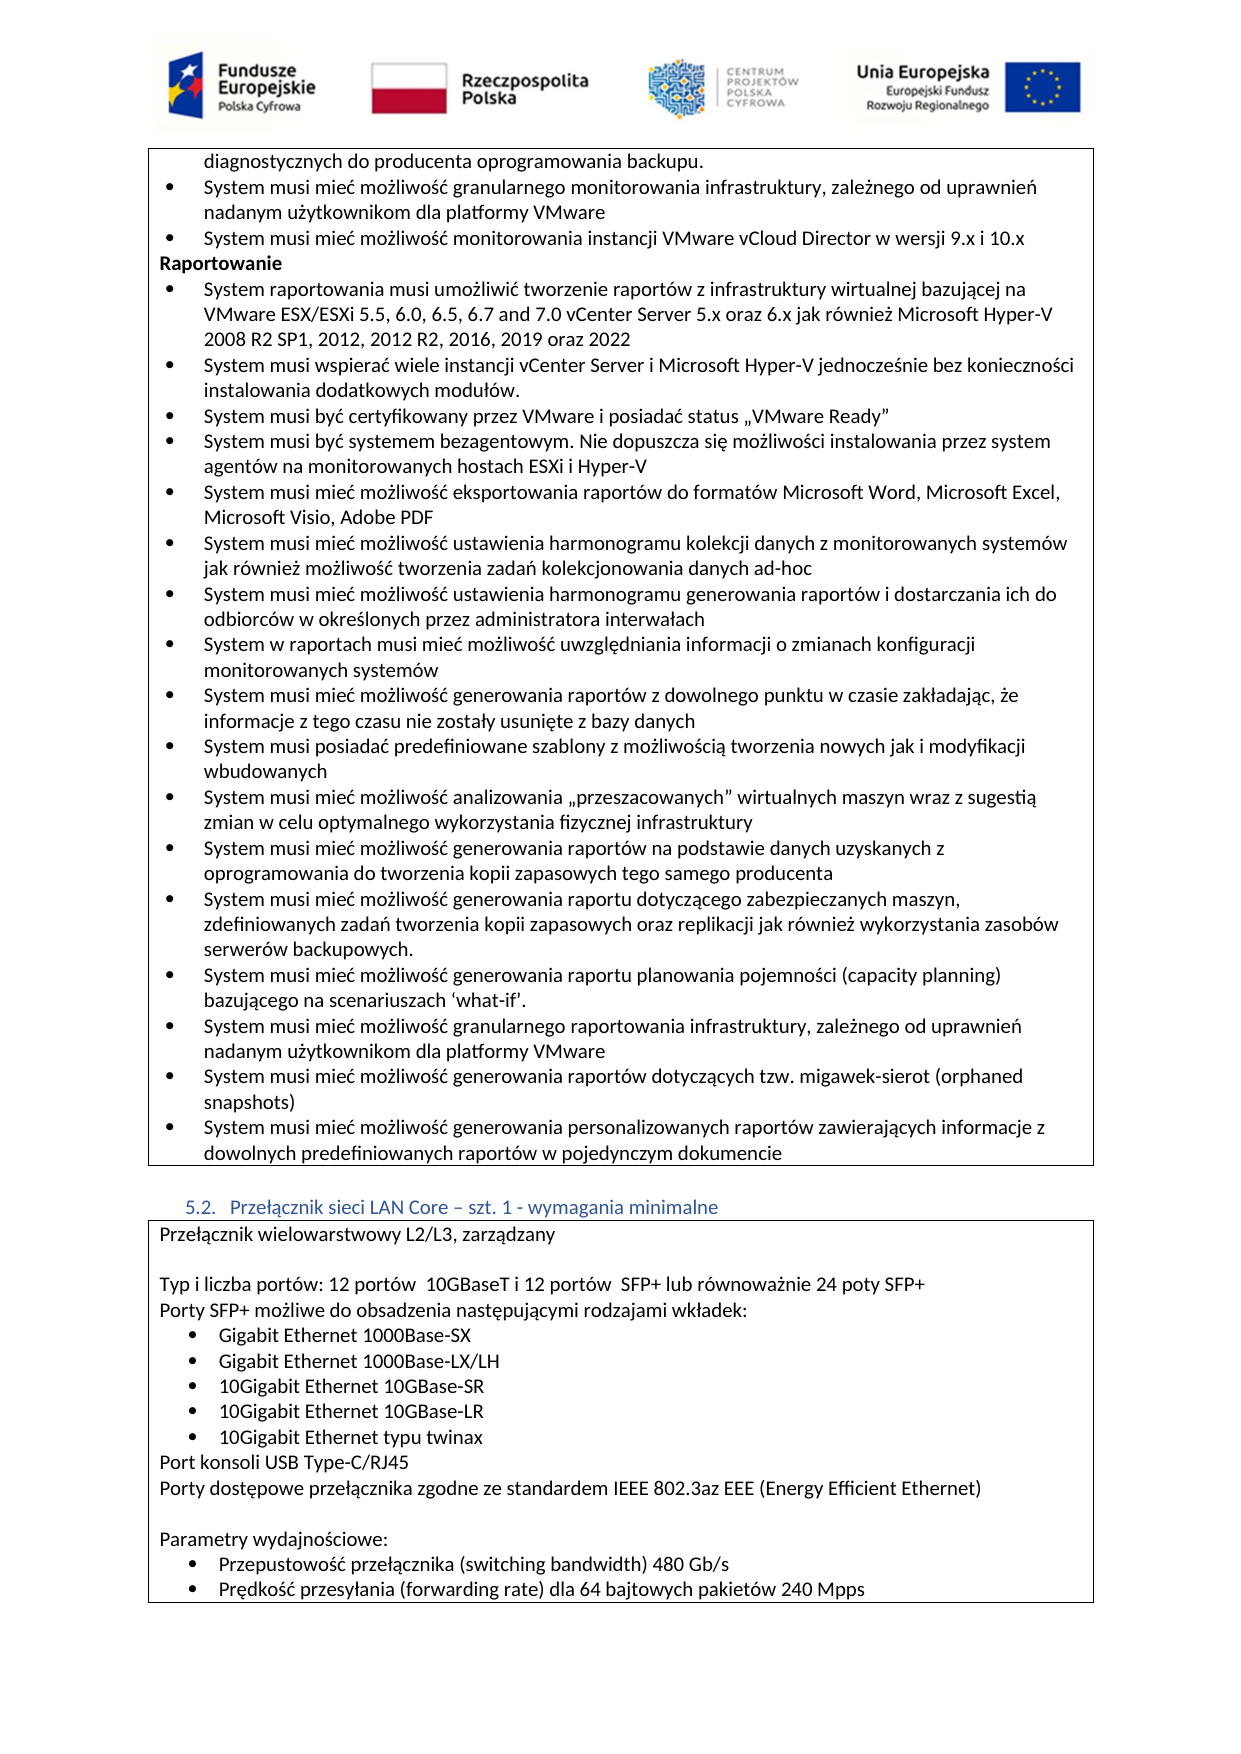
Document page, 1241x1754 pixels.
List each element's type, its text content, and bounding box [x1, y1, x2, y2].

picture [152, 34, 1097, 142]
subtitle Przełącznik sieci LAN Core – szt. 1 - wymagania minimalne [185, 1194, 1093, 1220]
